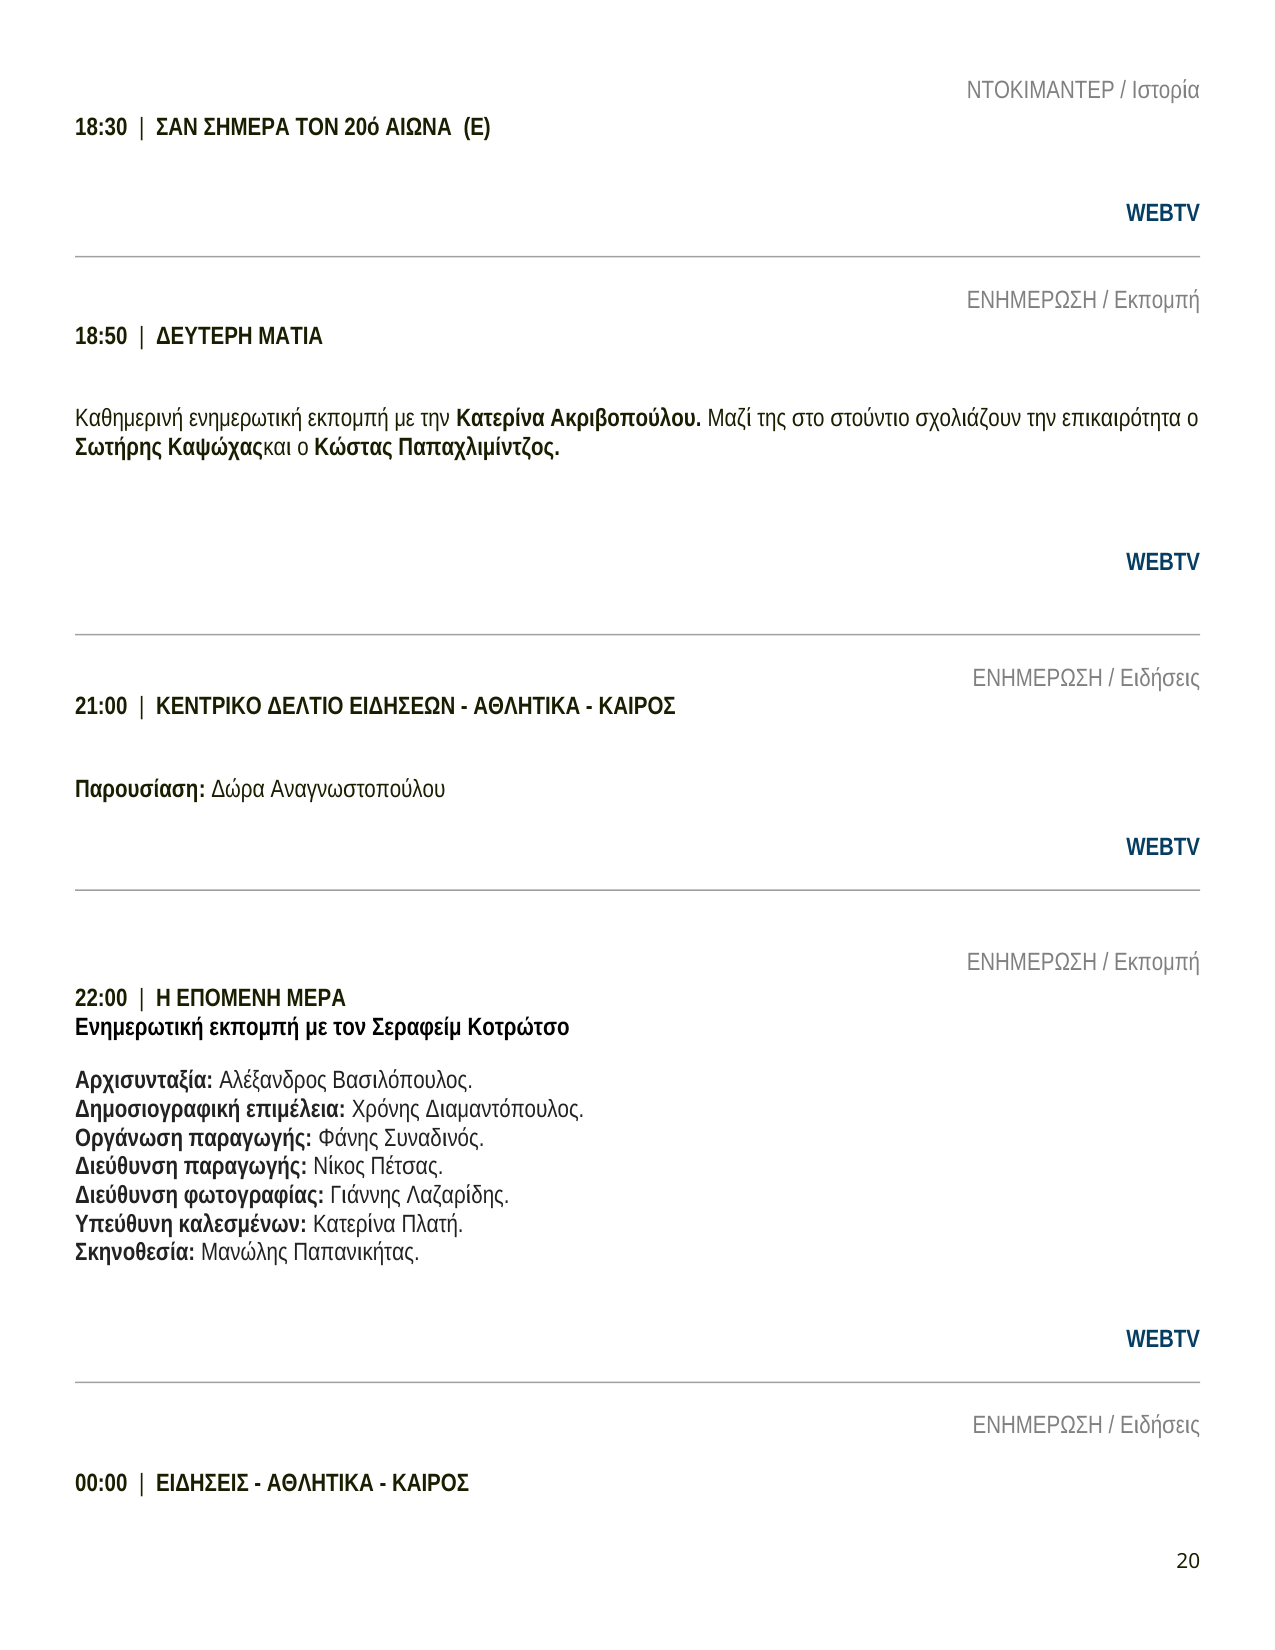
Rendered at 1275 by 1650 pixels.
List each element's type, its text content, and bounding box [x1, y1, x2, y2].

text Παρουσίαση: Δώρα Αναγνωστοπούλου [75, 774, 1200, 802]
text ΕΝΗΜΕΡΩΣΗ / Εκπομπή [75, 947, 1200, 975]
text WEBTV [75, 1324, 1200, 1352]
text 18:50 | ΔΕΥΤΕΡΗ ΜΑΤΙΑ [75, 313, 1200, 378]
text 18:30 | ΣΑΝ ΣΗΜΕΡΑ ΤΟΝ 20ό ΑΙΩΝΑ (E) [75, 104, 1200, 169]
text ΕΝΗΜΕΡΩΣΗ / Εκπομπή [75, 284, 1200, 313]
text ΕΝΗΜΕΡΩΣΗ / Ειδήσεις [75, 663, 1200, 691]
text ΝΤΟΚΙΜΑΝΤΕΡ / Ιστορία [75, 75, 1200, 104]
text 21:00 | ΚΕΝΤΡΙΚΟ ΔΕΛΤΙΟ ΕΙΔΗΣΕΩΝ - ΑΘΛΗΤΙΚΑ - ΚΑΙΡΟΣ [75, 691, 1200, 749]
text Αρχισυνταξία: Αλέξανδρος Βασιλόπουλος. [75, 1065, 1200, 1094]
text Υπεύθυνη καλεσμένων: Κατερίνα Πλατή. [75, 1209, 1200, 1237]
text WEBTV [75, 198, 1200, 227]
text Καθημερινή ενημερωτική εκπομπή με την Κατερίνα Ακριβοπούλου. Μαζί της στο στούντιο σχολιάζουν την επικαιρότητα ο Σωτήρης Καψώχαςκαι ο Κώστας Παπαχλιμίντζος. [75, 403, 1200, 461]
text ΕΝΗΜΕΡΩΣΗ / Ειδήσεις [75, 1410, 1200, 1439]
text Διεύθυνση παραγωγής: Νίκος Πέτσας. [75, 1151, 1200, 1180]
text Δημοσιογραφική επιμέλεια: Χρόνης Διαμαντόπουλος. [75, 1094, 1200, 1123]
text WEBTV [75, 831, 1200, 860]
text Σκηνοθεσία: Μανώλης Παπανικήτας. [75, 1237, 1200, 1266]
text 22:00 | Η ΕΠΟΜΕΝΗ ΜΕΡΑ Ενημερωτική εκπομπή με τον Σεραφείμ Κοτρώτσο [75, 975, 1200, 1040]
text Οργάνωση παραγωγής: Φάνης Συναδινός. [75, 1123, 1200, 1151]
text 00:00 | ΕΙΔΗΣΕΙΣ - ΑΘΛΗΤΙΚΑ - ΚΑΙΡΟΣ [75, 1439, 1200, 1525]
text Διεύθυνση φωτογραφίας: Γιάννης Λαζαρίδης. [75, 1180, 1200, 1209]
text WEBTV [75, 547, 1200, 576]
